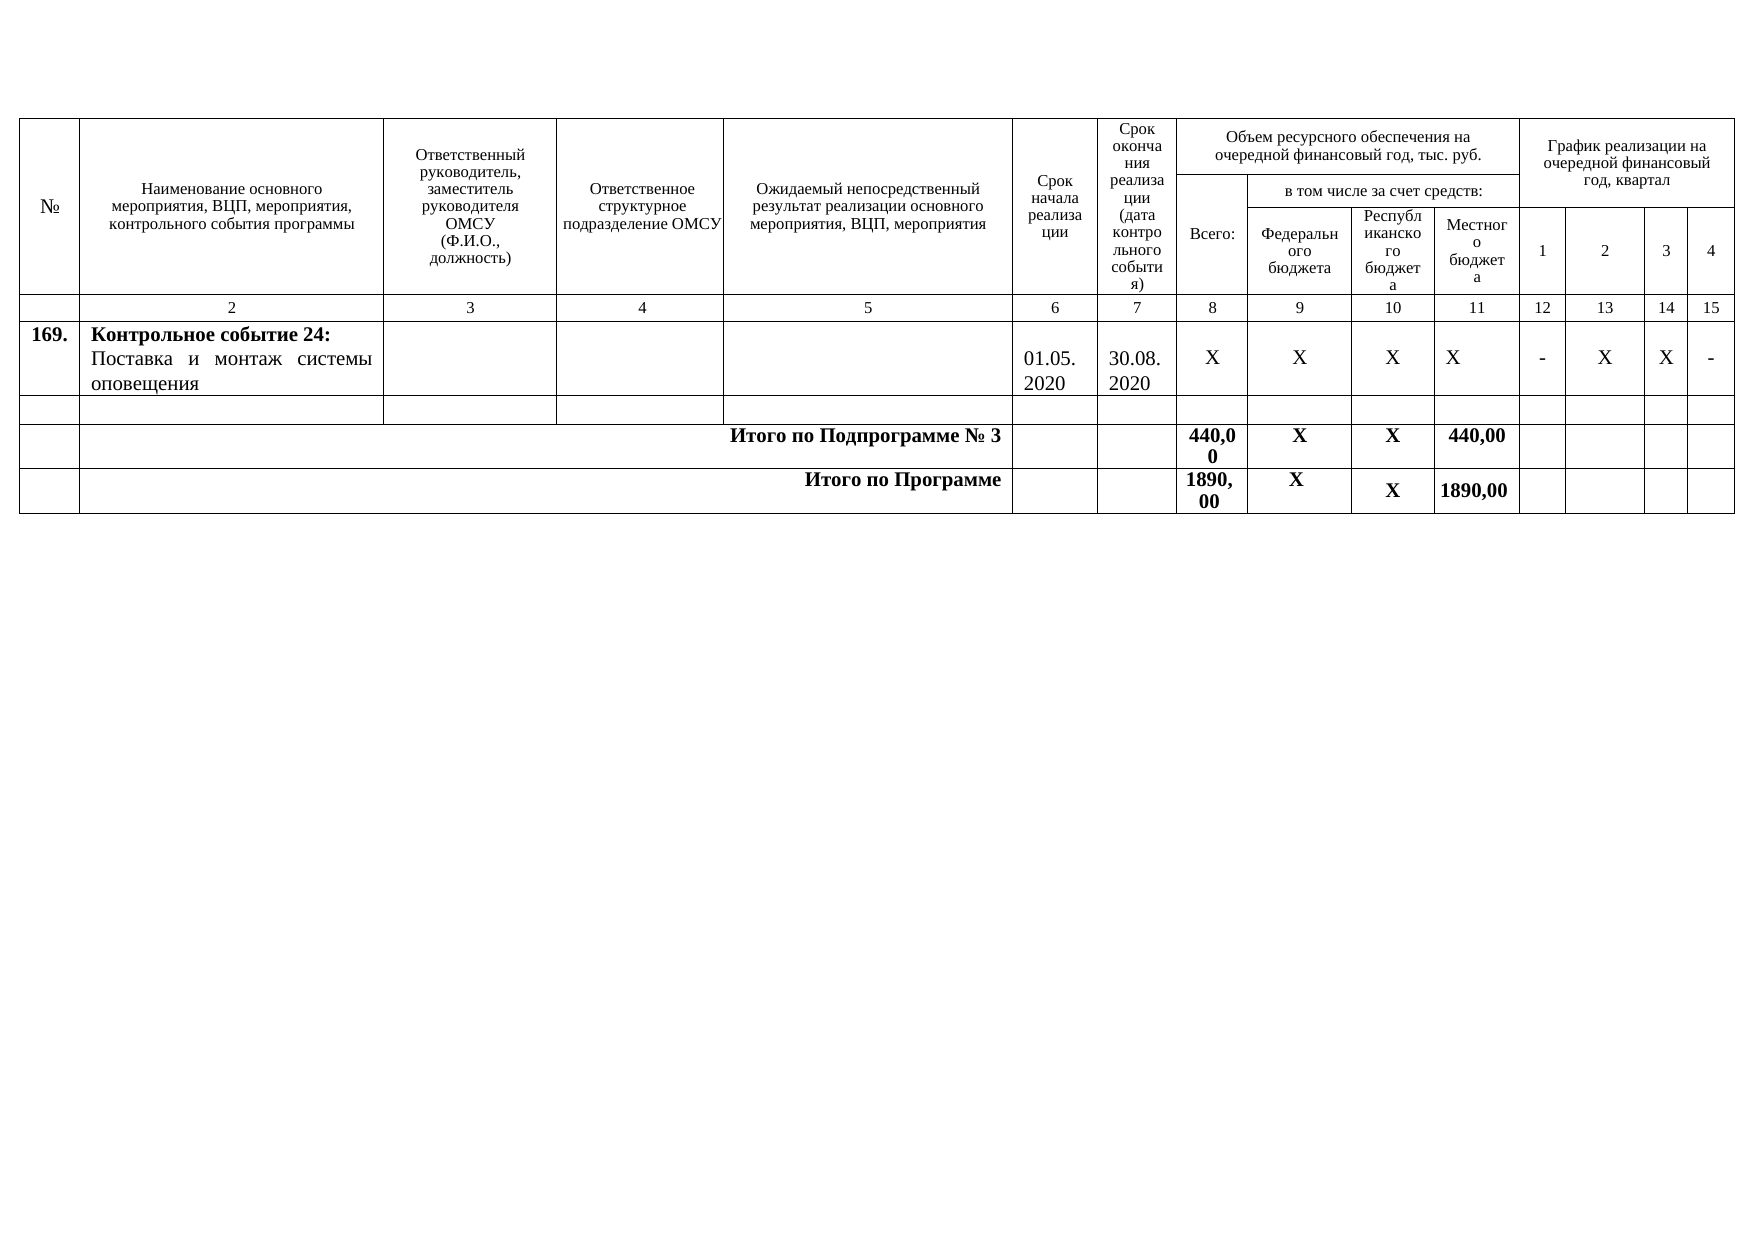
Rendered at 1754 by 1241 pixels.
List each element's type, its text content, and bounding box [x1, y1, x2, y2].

table_cell 13 [1566, 295, 1644, 321]
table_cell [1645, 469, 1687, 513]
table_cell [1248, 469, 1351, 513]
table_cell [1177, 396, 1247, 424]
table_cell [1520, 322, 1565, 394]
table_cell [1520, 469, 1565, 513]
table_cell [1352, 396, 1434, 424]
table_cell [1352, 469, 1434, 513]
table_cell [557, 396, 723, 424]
table_header Ответственное структурное подразделение ОМСУ [557, 119, 723, 294]
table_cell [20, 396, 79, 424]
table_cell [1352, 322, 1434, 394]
table_cell 12 [1520, 295, 1565, 321]
table_cell 6 [1013, 295, 1097, 321]
table_cell 11 [1435, 295, 1519, 321]
table_cell Местного бюджета [1435, 208, 1519, 294]
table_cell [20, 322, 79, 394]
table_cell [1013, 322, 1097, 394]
table_cell 1 [1520, 208, 1565, 294]
table_cell [20, 295, 79, 321]
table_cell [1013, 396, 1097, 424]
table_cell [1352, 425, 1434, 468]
table_header График реализации на очередной финансовый год, квартал [1520, 119, 1734, 207]
table_header № [20, 119, 79, 294]
table_cell 7 [1098, 295, 1176, 321]
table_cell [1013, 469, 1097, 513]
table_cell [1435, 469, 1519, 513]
table_cell 10 [1352, 295, 1434, 321]
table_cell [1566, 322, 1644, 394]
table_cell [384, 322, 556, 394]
table_cell 2 [1566, 208, 1644, 294]
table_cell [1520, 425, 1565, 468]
table_cell 8 [1177, 295, 1247, 321]
table_cell 2 [80, 295, 383, 321]
table_cell 4 [557, 295, 723, 321]
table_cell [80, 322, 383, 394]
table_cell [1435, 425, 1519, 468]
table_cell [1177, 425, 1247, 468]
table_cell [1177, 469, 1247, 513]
table_cell 15 [1688, 295, 1734, 321]
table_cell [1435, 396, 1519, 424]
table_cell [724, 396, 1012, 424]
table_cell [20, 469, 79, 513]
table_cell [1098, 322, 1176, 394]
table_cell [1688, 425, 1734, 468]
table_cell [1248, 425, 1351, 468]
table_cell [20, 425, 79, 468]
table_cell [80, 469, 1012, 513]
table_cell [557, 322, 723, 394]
table_cell 14 [1645, 295, 1687, 321]
table_cell 3 [1645, 208, 1687, 294]
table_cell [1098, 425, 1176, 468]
table_cell в том числе за счет средств: [1248, 175, 1519, 207]
table_header Ожидаемый непосредственный результат реализации основного мероприятия, ВЦП, мероприятия [724, 119, 1012, 294]
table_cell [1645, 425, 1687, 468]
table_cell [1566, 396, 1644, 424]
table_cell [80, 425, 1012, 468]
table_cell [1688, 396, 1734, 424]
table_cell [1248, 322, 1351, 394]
table_header Ответственный руководитель, заместитель руководителя ОМСУ (Ф.И.О., должность) [384, 119, 556, 294]
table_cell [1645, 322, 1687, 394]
table_header Срок начала реализации [1013, 119, 1097, 294]
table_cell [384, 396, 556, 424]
table_cell 9 [1248, 295, 1351, 321]
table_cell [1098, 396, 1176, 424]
table_cell Республиканского бюджета [1352, 208, 1434, 294]
table_header Объем ресурсного обеспечения на очередной финансовый год, тыс. руб. [1177, 119, 1519, 174]
table_cell 4 [1688, 208, 1734, 294]
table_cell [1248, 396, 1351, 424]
table_header Наименование основного мероприятия, ВЦП, мероприятия, контрольного события программы [80, 119, 383, 294]
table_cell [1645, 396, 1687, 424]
table_cell 5 [724, 295, 1012, 321]
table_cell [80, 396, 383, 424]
table_cell Всего: [1177, 175, 1247, 294]
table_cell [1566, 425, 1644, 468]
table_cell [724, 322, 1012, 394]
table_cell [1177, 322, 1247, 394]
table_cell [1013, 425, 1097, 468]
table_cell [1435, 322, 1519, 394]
table_header Срок окончания реализации (дата контрольного события) [1098, 119, 1176, 294]
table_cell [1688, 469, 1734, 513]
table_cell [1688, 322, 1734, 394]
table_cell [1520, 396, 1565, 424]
table_cell Федерального бюджета [1248, 208, 1351, 294]
table_cell 3 [384, 295, 556, 321]
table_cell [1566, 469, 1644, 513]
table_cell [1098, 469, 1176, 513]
